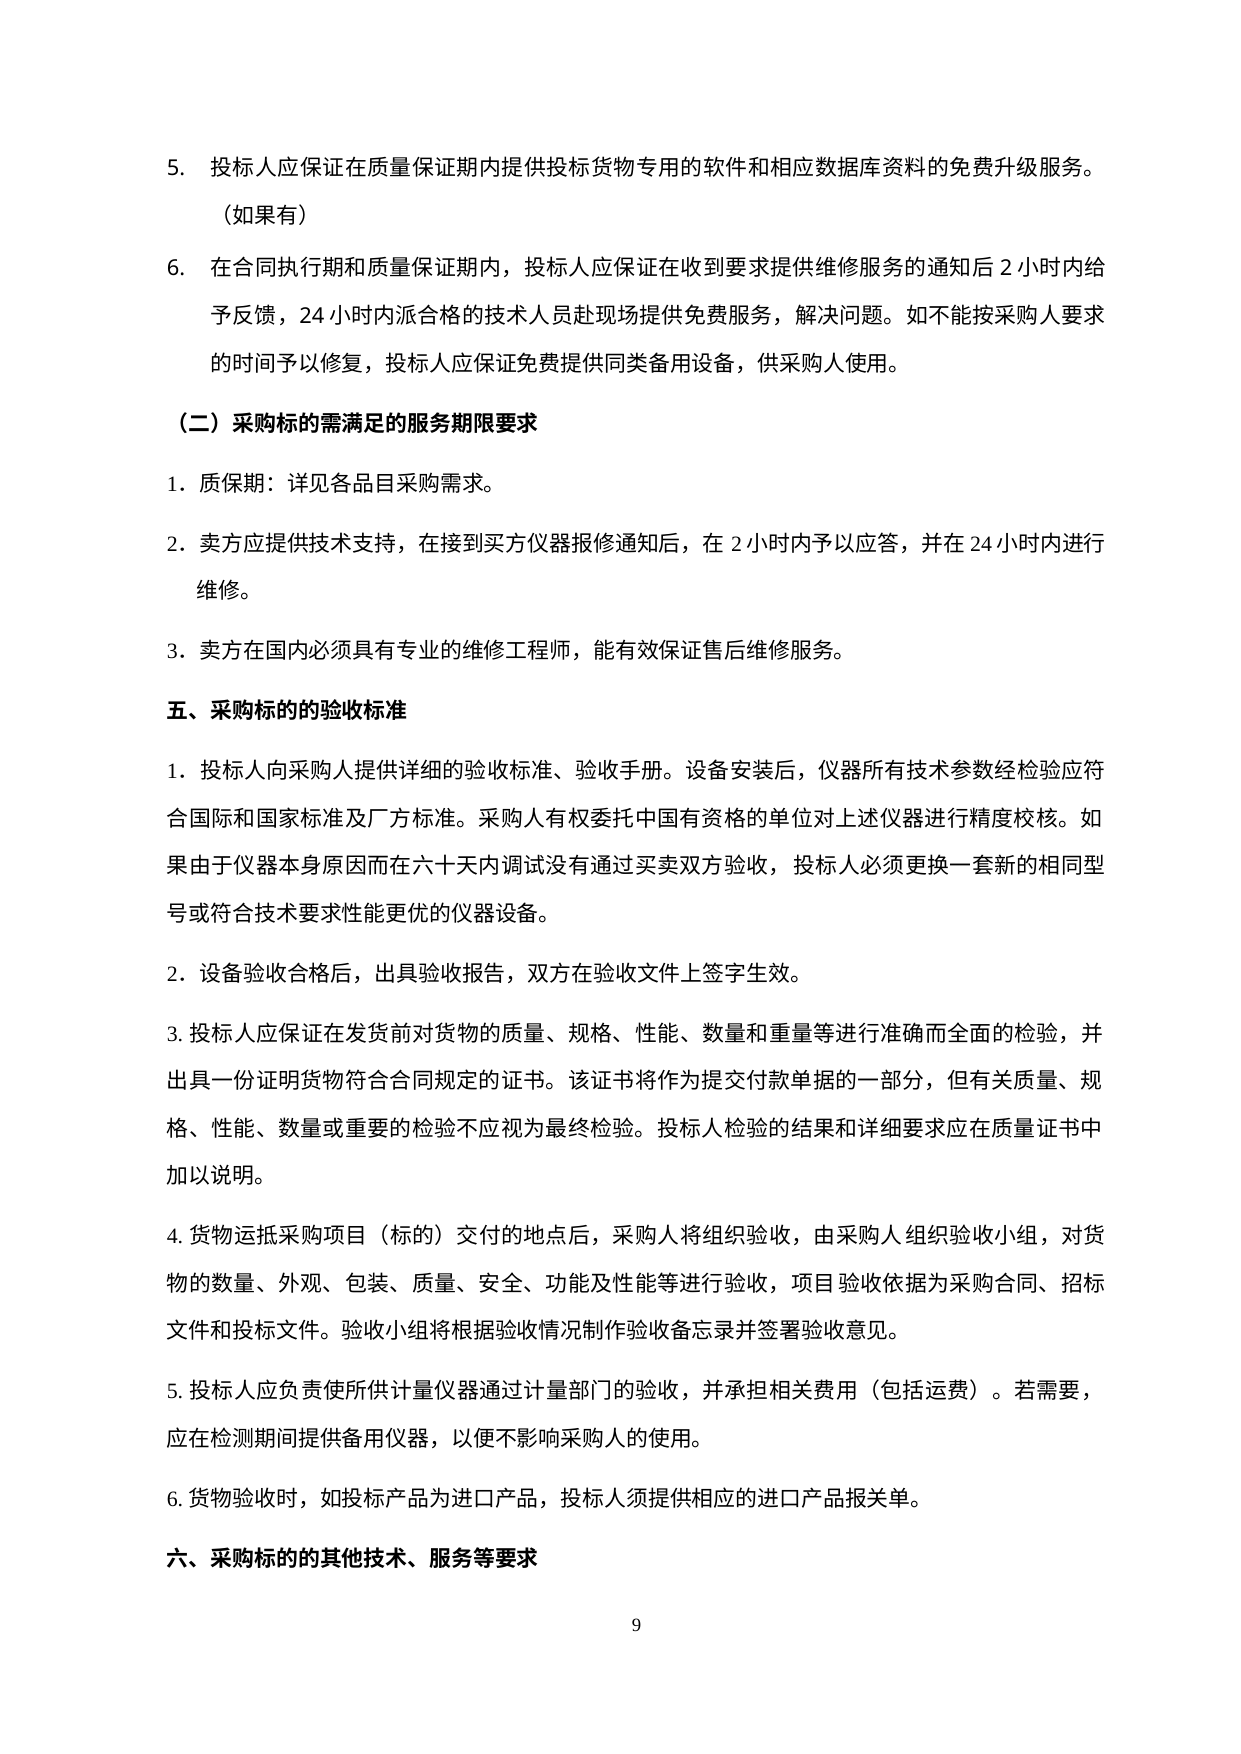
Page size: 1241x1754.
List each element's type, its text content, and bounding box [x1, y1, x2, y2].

text 1．投标人向采购人提供详细的验收标准、验收手册。设备安装后，仪器所有技术参数经检验应符合国际和国家标准及厂方标准。采购人有权委托中国有资格的单位对上述仪器进行精度校核。如果由于仪器本身原因而在六十天内调试没有通过买卖双方验收，投标人必须更换一套新的相同型号或符合技术要求性能更优的仪器设备。 [167, 753, 1106, 927]
text 6. 货物验收时，如投标产品为进口产品，投标人须提供相应的进口产品报关单。 [167, 1481, 1106, 1512]
text 3. 投标人应保证在发货前对货物的质量、规格、性能、数量和重量等进行准确而全面的检验，并出具一份证明货物符合合同规定的证书。该证书将作为提交付款单据的一部分，但有关质量、规格、性能、数量或重要的检验不应视为最终检验。投标人检验的结果和详细要求应在质量证书中加以说明。 [167, 1016, 1106, 1190]
list 投标人应保证在质量保证期内提供投标货物专用的软件和相应数据库资料的免费升级服务。（如果有） [167, 150, 1106, 229]
text 2．卖方应提供技术支持，在接到买方仪器报修通知后，在2小时内予以应答，并在24小时内进行维修。 [167, 526, 1106, 605]
text 1．质保期：详见各品目采购需求。 [167, 466, 1106, 497]
text 六、采购标的的其他技术、服务等要求 [167, 1541, 1106, 1572]
text （二）采购标的需满足的服务期限要求 [167, 406, 1106, 437]
text 3．卖方在国内必须具有专业的维修工程师，能有效保证售后维修服务。 [167, 633, 1106, 665]
text 2．设备验收合格后，出具验收报告，双方在验收文件上签字生效。 [167, 956, 1106, 987]
text 五、采购标的的验收标准 [167, 693, 1106, 725]
list 在合同执行期和质量保证期内，投标人应保证在收到要求提供维修服务的通知后2小时内给予反馈，24小时内派合格的技术人员赴现场提供免费服务，解决问题。如不能按采购人要求的时间予以修复，投标人应保证免费提供同类备用设备，供采购人使用。 [167, 250, 1106, 377]
text 5. 投标人应负责使所供计量仪器通过计量部门的验收，并承担相关费用（包括运费）。若需要，应在检测期间提供备用仪器，以便不影响采购人的使用。 [167, 1373, 1106, 1452]
text 4. 货物运抵采购项目（标的）交付的地点后，采购人将组织验收，由采购人组织验收小组，对货物的数量、外观、包装、质量、安全、功能及性能等进行验收，项目验收依据为采购合同、招标文件和投标文件。验收小组将根据验收情况制作验收备忘录并签署验收意见。 [167, 1218, 1106, 1345]
